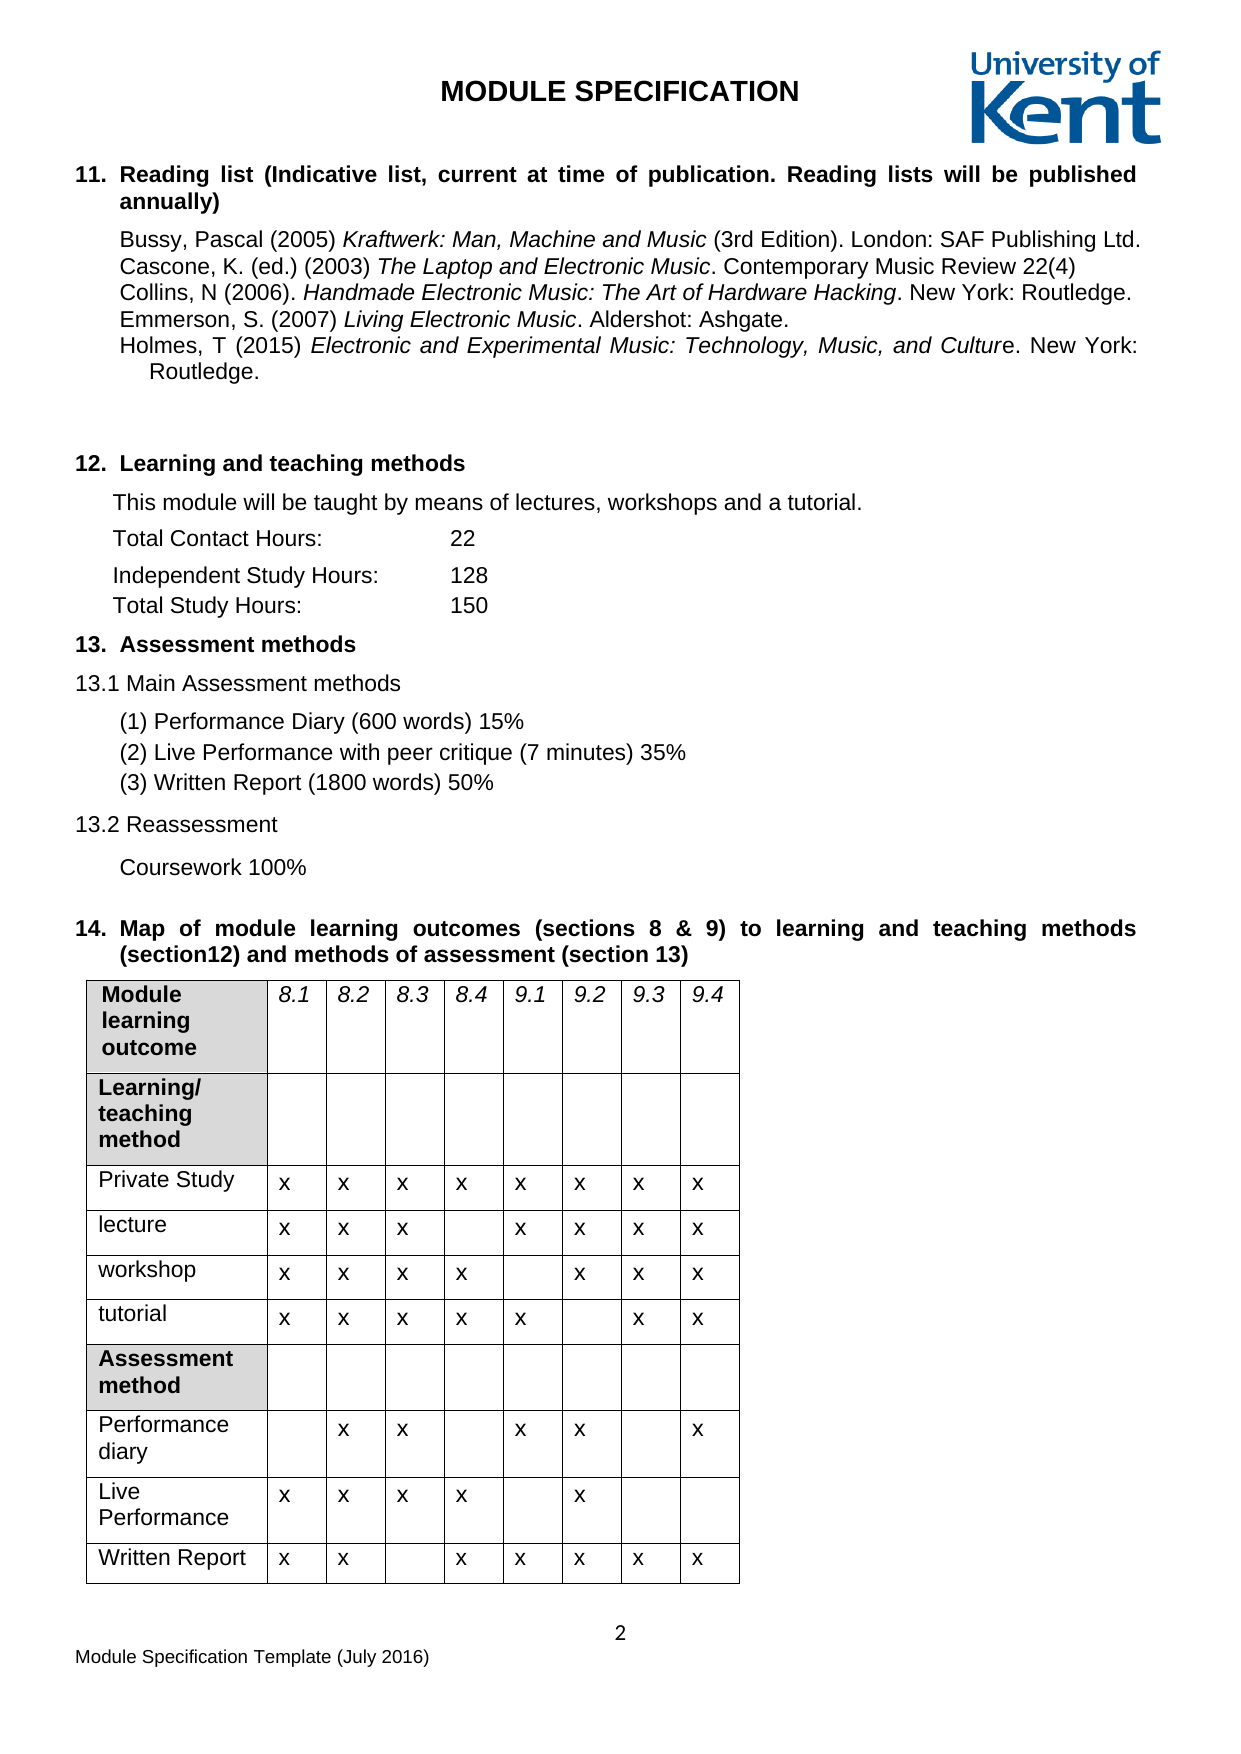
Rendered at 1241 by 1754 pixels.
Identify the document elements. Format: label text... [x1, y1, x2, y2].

text Emmerson, S. (2007) Living Electronic Music. Aldershot: Ashgate. [119, 306, 1138, 332]
table_cell [622, 1074, 680, 1165]
table_cell x [268, 1544, 326, 1583]
table_cell x [681, 1411, 739, 1477]
table_cell x [622, 1166, 680, 1210]
table_cell [622, 1411, 680, 1477]
picture [970, 48, 1163, 145]
table_cell x [563, 1478, 621, 1543]
table_header 8.1 [268, 981, 326, 1072]
text This module will be taught by means of lectures, workshops and a tutorial. [112, 489, 1153, 515]
table_cell Written Report [87, 1544, 267, 1583]
table_cell x [327, 1478, 385, 1543]
table_cell x [327, 1166, 385, 1210]
table_cell x [504, 1166, 562, 1210]
table_header 8.3 [386, 981, 444, 1072]
table_cell x [622, 1544, 680, 1583]
list Learning and teaching methods [75, 450, 1138, 476]
table_cell x [386, 1211, 444, 1254]
table_cell x [563, 1544, 621, 1583]
table_cell Learning/ teaching method [87, 1074, 267, 1165]
table_cell x [327, 1256, 385, 1299]
table_cell x [504, 1300, 562, 1344]
table_cell [681, 1345, 739, 1410]
table_cell [268, 1345, 326, 1410]
text Total Contact Hours: 22 [112, 525, 1199, 551]
table_cell [268, 1074, 326, 1165]
list Assessment methods [75, 631, 1138, 657]
text Total Study Hours: 150 [112, 592, 1138, 618]
table_cell x [563, 1211, 621, 1254]
table_cell x [445, 1478, 503, 1543]
table_cell x [622, 1300, 680, 1344]
table_cell x [268, 1300, 326, 1344]
table_header 9.1 [504, 981, 562, 1072]
table_cell x [563, 1411, 621, 1477]
table_cell x [504, 1211, 562, 1254]
table_cell x [681, 1211, 739, 1254]
table_header Module learning outcome [87, 981, 267, 1072]
table_cell x [445, 1256, 503, 1299]
table_cell [327, 1074, 385, 1165]
table_cell [504, 1345, 562, 1410]
table_cell lecture [87, 1211, 267, 1254]
table_cell Performance diary [87, 1411, 267, 1477]
table_cell Private Study [87, 1166, 267, 1210]
table_cell x [268, 1256, 326, 1299]
table_cell x [386, 1478, 444, 1543]
table_cell Live Performance [87, 1478, 267, 1543]
table_cell x [445, 1544, 503, 1583]
text Holmes, T (2015) Electronic and Experimental Music: Technology, Music, and Culture. New York: Routledge. [119, 332, 1138, 384]
table_cell x [327, 1300, 385, 1344]
table_cell [504, 1256, 562, 1299]
table_cell x [386, 1300, 444, 1344]
table_cell [445, 1411, 503, 1477]
table_cell x [386, 1166, 444, 1210]
table_cell x [268, 1211, 326, 1254]
table_cell [681, 1074, 739, 1165]
table_cell [445, 1211, 503, 1254]
table_cell x [681, 1300, 739, 1344]
table_cell [504, 1074, 562, 1165]
table_cell x [386, 1256, 444, 1299]
text 13.2 Reassessment [75, 811, 1165, 838]
table_cell x [504, 1411, 562, 1477]
table_cell tutorial [87, 1300, 267, 1344]
table_cell x [327, 1544, 385, 1583]
table_cell x [681, 1256, 739, 1299]
table_cell [504, 1478, 562, 1543]
table_cell [445, 1345, 503, 1410]
table_cell x [445, 1166, 503, 1210]
table_cell [563, 1074, 621, 1165]
table_cell x [268, 1166, 326, 1210]
text Cascone, K. (ed.) (2003) The Laptop and Electronic Music. Contemporary Music Review 22(4) [75, 253, 1165, 279]
table_cell Assessment method [87, 1345, 267, 1410]
table_cell x [386, 1411, 444, 1477]
table_cell x [622, 1256, 680, 1299]
table_cell [681, 1478, 739, 1543]
table_cell [268, 1411, 326, 1477]
table_header 8.4 [445, 981, 503, 1072]
table_cell x [268, 1478, 326, 1543]
table_cell [386, 1345, 444, 1410]
table_cell workshop [87, 1256, 267, 1299]
table_header 9.3 [622, 981, 680, 1072]
text Collins, N (2006). Handmade Electronic Music: The Art of Hardware Hacking. New York: Routledge. [119, 279, 1138, 306]
table_cell x [445, 1300, 503, 1344]
table_cell x [563, 1256, 621, 1299]
table_cell x [622, 1211, 680, 1254]
text 13.1 Main Assessment methods [75, 669, 1138, 696]
list Reading list (Indicative list, current at time of publication. Reading lists will be published annually) [75, 161, 1138, 214]
table_cell [622, 1478, 680, 1543]
table_cell [563, 1300, 621, 1344]
table_cell x [504, 1544, 562, 1583]
table_header 8.2 [327, 981, 385, 1072]
table_cell x [327, 1211, 385, 1254]
table_cell [386, 1074, 444, 1165]
table_cell x [327, 1411, 385, 1477]
text Independent Study Hours: 128 [112, 562, 1199, 588]
table_cell x [681, 1544, 739, 1583]
table_cell [622, 1345, 680, 1410]
text Bussy, Pascal (2005) Kraftwerk: Man, Machine and Music (3rd Edition). London: SAF Publishing Ltd. [75, 226, 1165, 253]
table_cell x [681, 1166, 739, 1210]
list Map of module learning outcomes (sections 8 & 9) to learning and teaching methods (section12) and methods of assessment (section 13) [75, 914, 1138, 967]
table_cell [386, 1544, 444, 1583]
table_header 9.2 [563, 981, 621, 1072]
text Coursework 100% [119, 854, 1165, 881]
table_cell [563, 1345, 621, 1410]
table_cell x [563, 1166, 621, 1210]
table_header 9.4 [681, 981, 739, 1072]
text (1) Performance Diary (600 words) 15% (2) Live Performance with peer critique (7 minutes) 35% (3) Written Report (1800 words) 50% [119, 708, 1165, 795]
table_cell [327, 1345, 385, 1410]
table_cell [445, 1074, 503, 1165]
